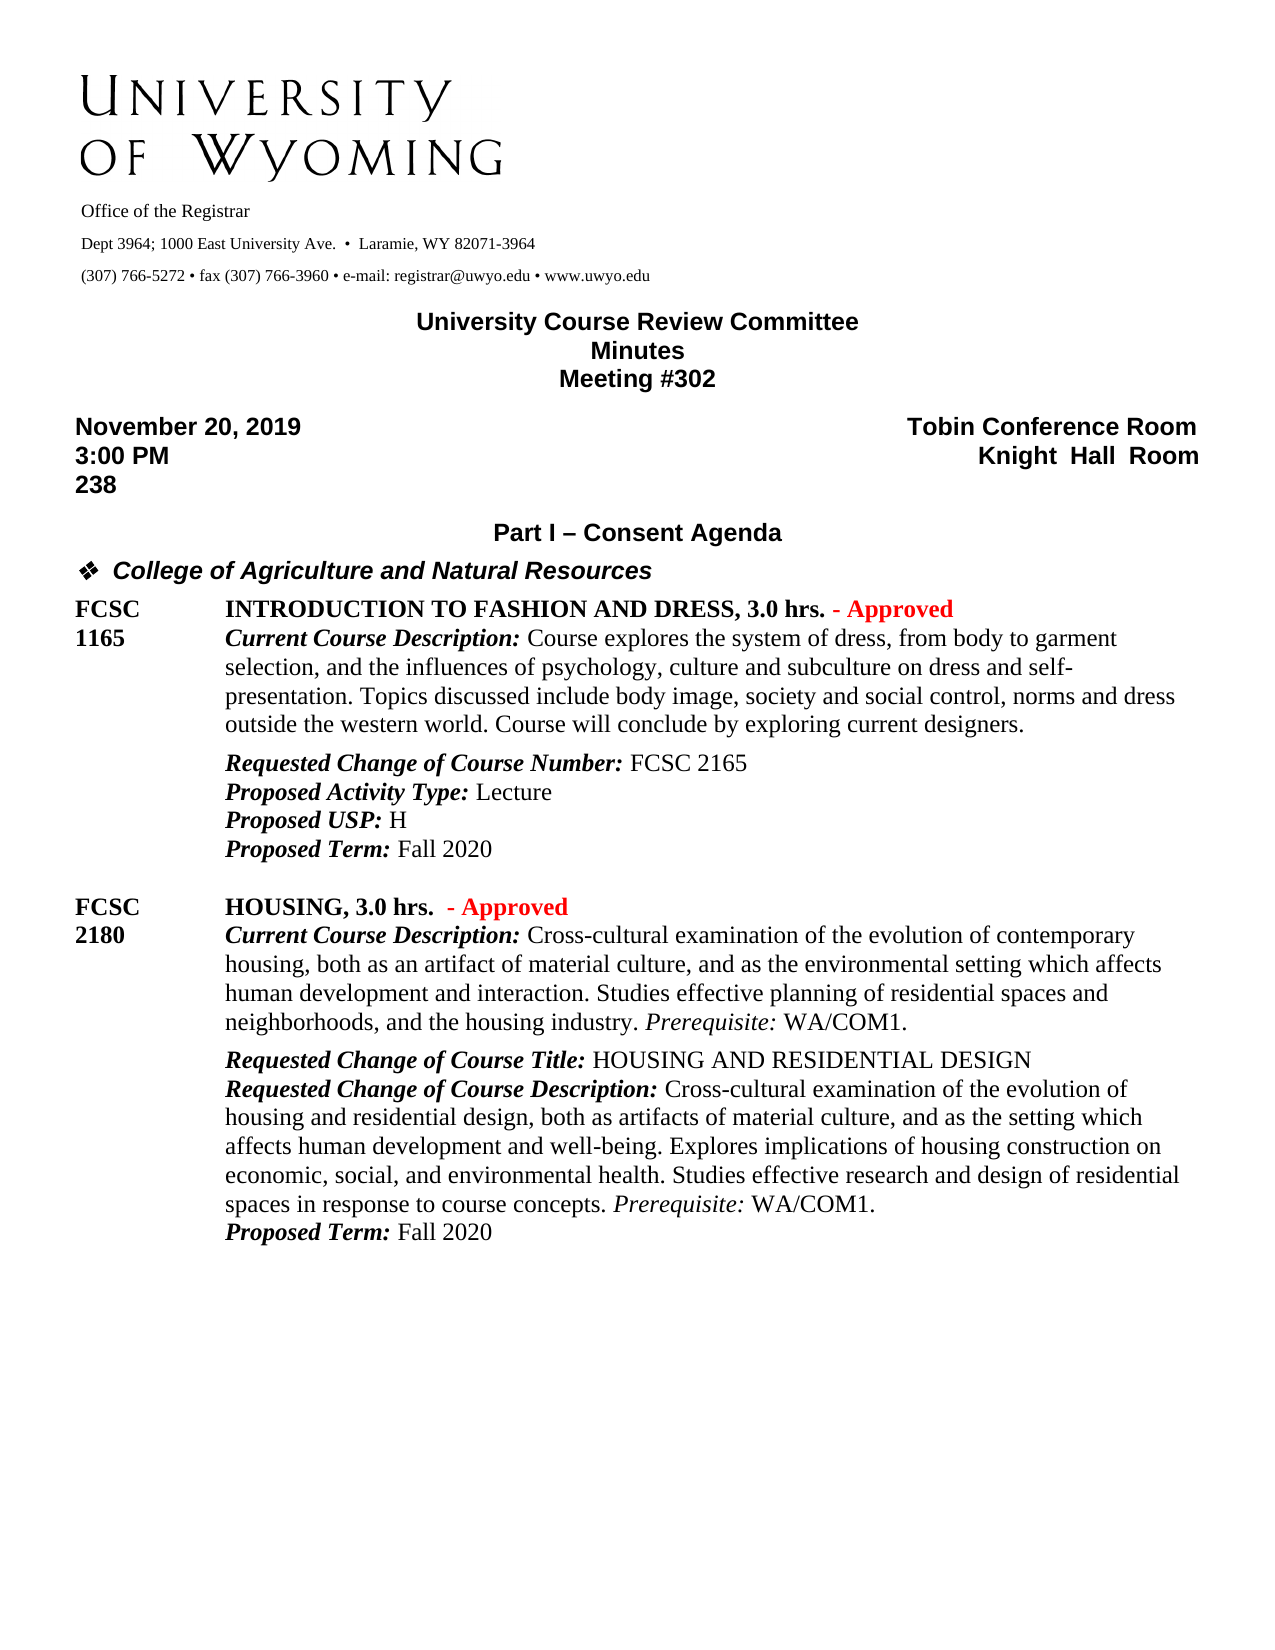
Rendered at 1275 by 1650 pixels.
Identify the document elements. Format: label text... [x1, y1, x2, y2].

picture [80, 75, 502, 182]
text FCSC INTRODUCTION TO FASHION AND DRESS, 3.0 hrs. - Approved [75, 594, 1200, 623]
text Proposed Term: Fall 2020 [150, 834, 1200, 863]
text Minutes [75, 336, 1200, 364]
subtitle Part I – Consent Agenda [75, 518, 1200, 547]
list College of Agriculture and Natural Resources [75, 556, 1200, 585]
text 2180 Current Course Description: Cross-cultural examination of the evolution of contemporary housing, both as an artifact of material culture, and as the environmental setting which affects human development and interaction. Studies effective planning of residential spaces and neighborhoods, and the housing industry. Prerequisite: WA/COM1. [75, 920, 1200, 1035]
subtitle University Course Review Committee [75, 307, 1200, 336]
text Proposed Activity Type: Lecture [225, 777, 1200, 805]
text FCSC HOUSING, 3.0 hrs. - Approved [75, 892, 1200, 920]
text Requested Change of Course Number: FCSC 2165 [225, 748, 1200, 777]
text 1165 Current Course Description: Course explores the system of dress, from body to garment selection, and the influences of psychology, culture and subculture on dress and self-presentation. Topics discussed include body image, society and social control, norms and dress outside the western world. Course will conclude by exploring current designers. [75, 623, 1200, 738]
table_cell Office of the Registrar ; • (307) 766-5272 • fax (307) 766-3960 • e-mail: registrar@uwyo.edu • www.uwyo.edu [75, 200, 1107, 297]
table_header [75, 75, 1107, 200]
text Requested Change of Course Title: HOUSING AND RESIDENTIAL DESIGN [225, 1045, 1200, 1074]
subtitle November 20, 2019 Tobin Conference Room [75, 412, 1200, 441]
text Proposed USP: H [225, 805, 1200, 834]
text Meeting #302 [75, 364, 1200, 393]
text Proposed Term: Fall 2020 [150, 1217, 1200, 1246]
subtitle 3:00 PM Knight Hall Room 238 [75, 441, 1200, 499]
text Requested Change of Course Description: Cross-cultural examination of the evolution of housing and residential design, both as artifacts of material culture, and as the setting which affects human development and well-being. Explores implications of housing construction on economic, social, and environmental health. Studies effective research and design of residential spaces in response to course concepts. Prerequisite: WA/COM1. [225, 1074, 1200, 1217]
